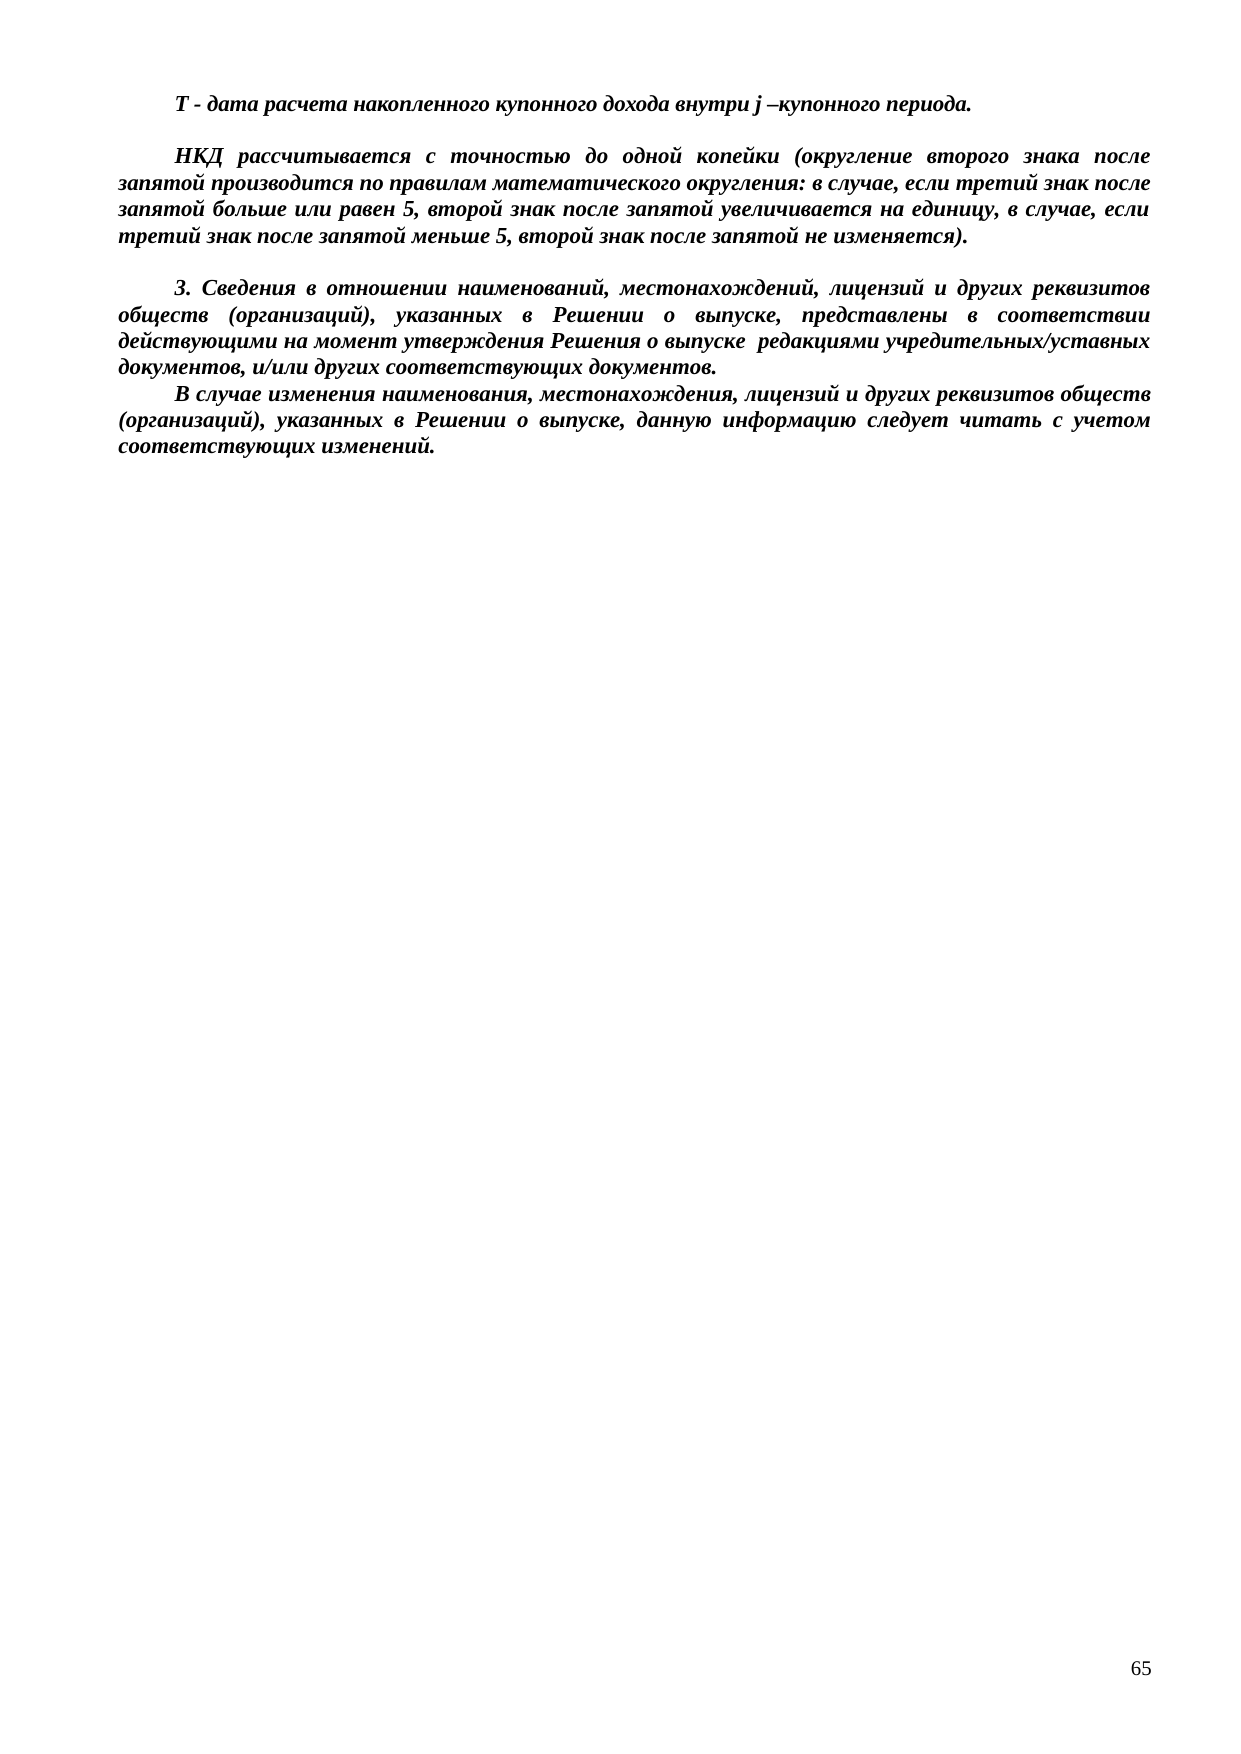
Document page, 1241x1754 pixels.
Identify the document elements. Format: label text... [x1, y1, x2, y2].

text T - дата расчета накопленного купонного дохода внутри j –купонного периода. [118, 89, 1152, 116]
text 3. Сведения в отношении наименований, местонахождений, лицензий и других реквизитов обществ (организаций), указанных в Решении о выпуске, представлены в соответствии действующими на момент утверждения Решения о выпуске редакциями учредительных/уставных документов, и/или других соответствующих документов. [118, 274, 1152, 380]
text В случае изменения наименования, местонахождения, лицензий и других реквизитов обществ (организаций), указанных в Решении о выпуске, данную информацию следует читать с учетом соответствующих изменений. [118, 380, 1152, 459]
text НКД рассчитывается с точностью до одной копейки (округление второго знака после запятой производится по правилам математического округления: в случае, если третий знак после запятой больше или равен 5, второй знак после запятой увеличивается на единицу, в случае, если третий знак после запятой меньше 5, второй знак после запятой не изменяется). [118, 143, 1152, 248]
